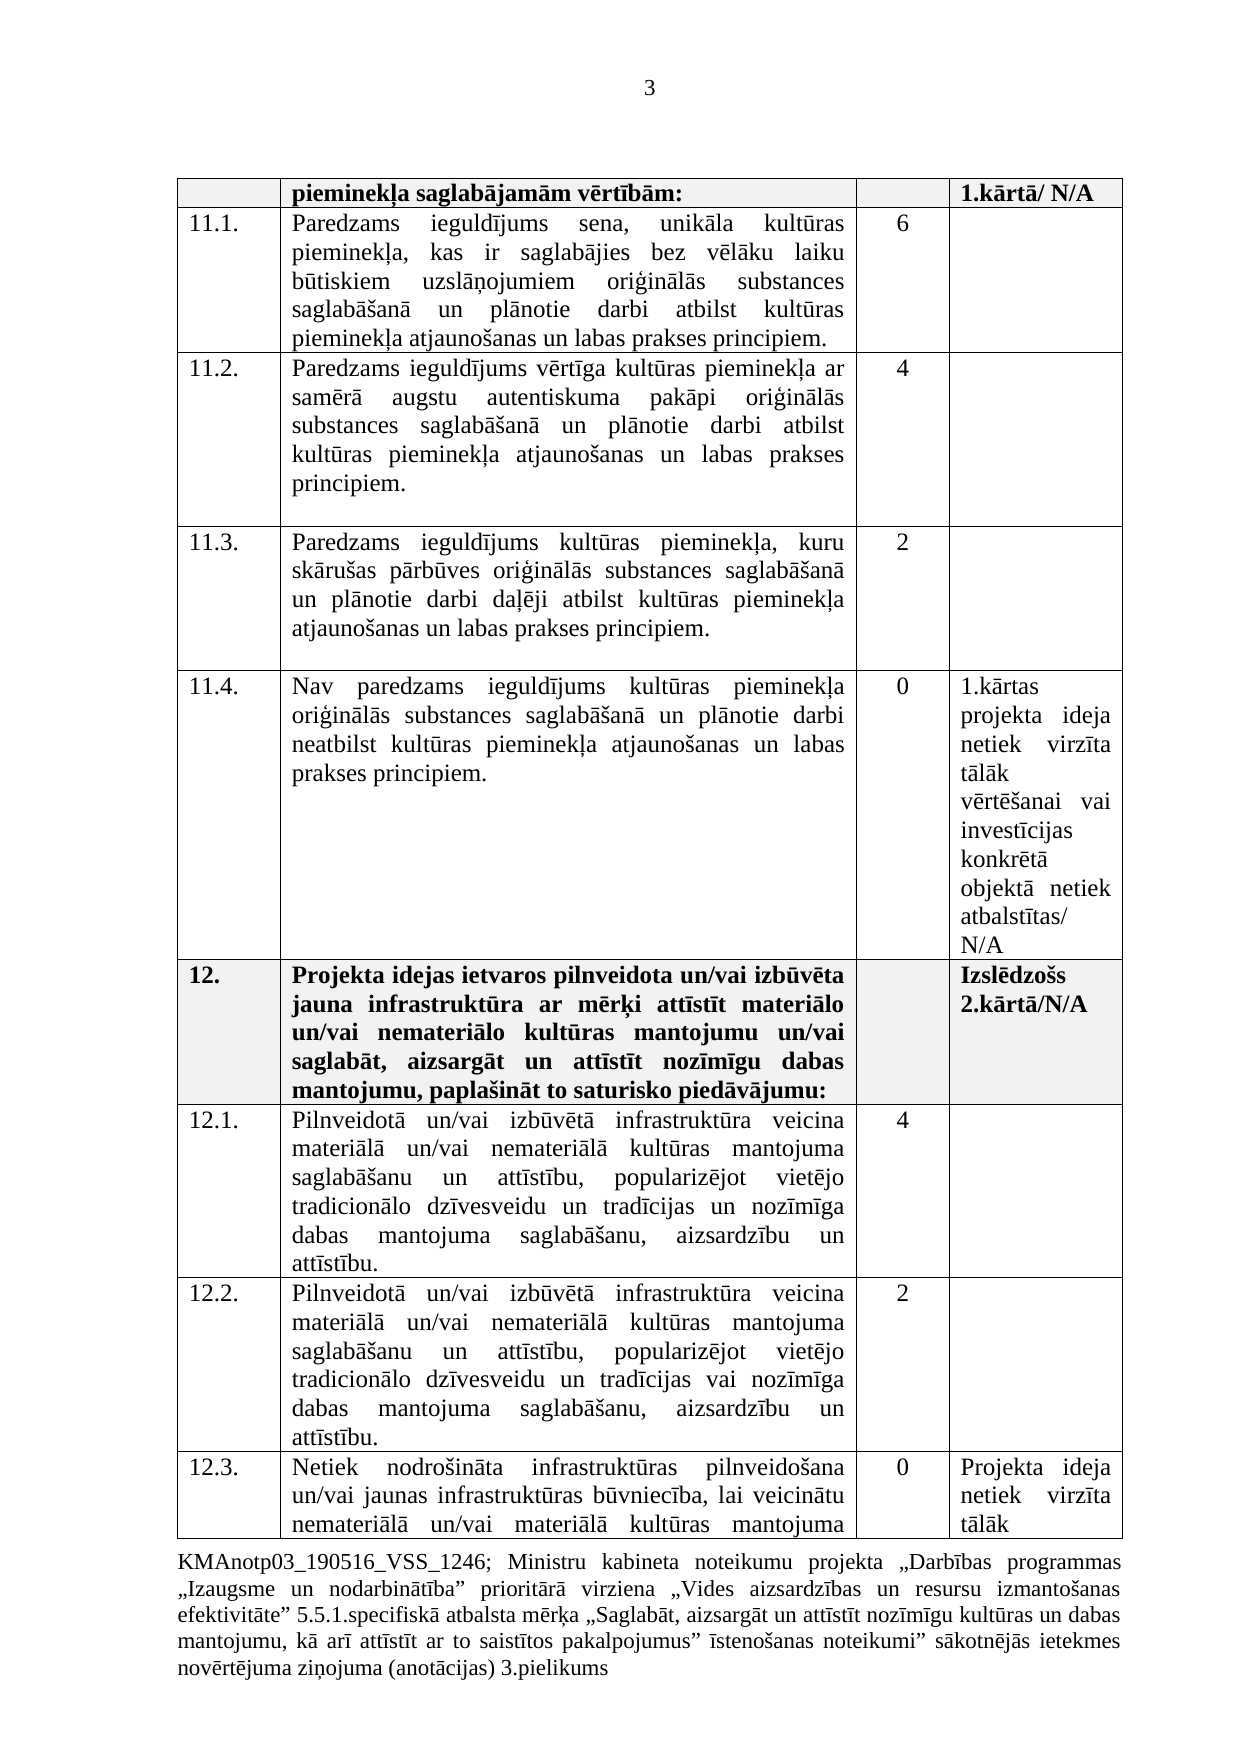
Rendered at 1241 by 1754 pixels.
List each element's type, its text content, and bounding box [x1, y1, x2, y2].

table_cell Izslēdzošs 2.kārtā/N/A [950, 960, 1122, 1104]
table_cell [281, 1452, 856, 1538]
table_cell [281, 179, 856, 207]
table_cell 12.1. [178, 1105, 280, 1277]
table_cell Projekta idejas ietvaros pilnveidota un/vai izbūvēta jauna infrastruktūra ar mērķi attīstīt materiālo un/vai nemateriālo kultūras mantojumu un/vai saglabāt, aizsargāt un attīstīt nozīmīgu dabas mantojumu, paplašināt to saturisko piedāvājumu: [281, 960, 856, 1104]
table_cell [950, 1105, 1122, 1277]
table_cell 11.2. [178, 353, 280, 526]
table_cell Nav paredzams ieguldījums kultūras pieminekļa oriģinālās substances saglabāšanā un plānotie darbi neatbilst kultūras pieminekļa atjaunošanas un labas prakses principiem. [281, 671, 856, 959]
table_cell 12.2. [178, 1278, 280, 1451]
table_cell 4 [857, 1105, 949, 1277]
table_cell 4 [857, 353, 949, 526]
table_cell 11. [178, 179, 280, 207]
table_cell 0 [857, 671, 949, 959]
table_cell 11.1. [178, 208, 280, 352]
table_cell 0 [857, 1452, 949, 1538]
table_cell Paredzams ieguldījums vērtīga kultūras pieminekļa ar samērā augstu autentiskuma pakāpi oriģinālās substances saglabāšanā un plānotie darbi atbilst kultūras pieminekļa atjaunošanas un labas prakses principiem. [281, 353, 856, 526]
table_cell [950, 208, 1122, 352]
table_cell Paredzams ieguldījums sena, unikāla kultūras pieminekļa, kas ir saglabājies bez vēlāku laiku būtiskiem uzslāņojumiem oriģinālās substances saglabāšanā un plānotie darbi atbilst kultūras pieminekļa atjaunošanas un labas prakses principiem. [281, 208, 856, 352]
table_cell 6 [857, 208, 949, 352]
table_cell 11.3. [178, 527, 280, 670]
table_cell Pilnveidotā un/vai izbūvētā infrastruktūra veicina materiālā un/vai nemateriālā kultūras mantojuma saglabāšanu un attīstību, popularizējot vietējo tradicionālo dzīvesveidu un tradīcijas vai nozīmīga dabas mantojuma saglabāšanu, aizsardzību un attīstību. [281, 1278, 856, 1451]
table_cell 2 [857, 1278, 949, 1451]
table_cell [950, 1452, 1122, 1538]
table_cell 2 [857, 527, 949, 670]
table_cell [950, 179, 1122, 207]
table_cell [950, 353, 1122, 526]
table_cell Paredzams ieguldījums kultūras pieminekļa, kuru skārušas pārbūves oriģinālās substances saglabāšanā un plānotie darbi daļēji atbilst kultūras pieminekļa atjaunošanas un labas prakses principiem. [281, 527, 856, 670]
table_cell 12. [178, 960, 280, 1104]
table_cell [857, 960, 949, 1104]
table_cell Pilnveidotā un/vai izbūvētā infrastruktūra veicina materiālā un/vai nemateriālā kultūras mantojuma saglabāšanu un attīstību, popularizējot vietējo tradicionālo dzīvesveidu un tradīcijas un nozīmīga dabas mantojuma saglabāšanu, aizsardzību un attīstību. [281, 1105, 856, 1277]
table_cell 11.4. [178, 671, 280, 959]
table_cell [857, 179, 949, 207]
table_cell [950, 527, 1122, 670]
table_cell 1.kārtas projekta ideja netiek virzīta tālāk vērtēšanai vai investīcijas konkrētā objektā netiek atbalstītas/ N/A [950, 671, 1122, 959]
table_cell [950, 1278, 1122, 1451]
table_cell 12.3. [178, 1452, 280, 1538]
